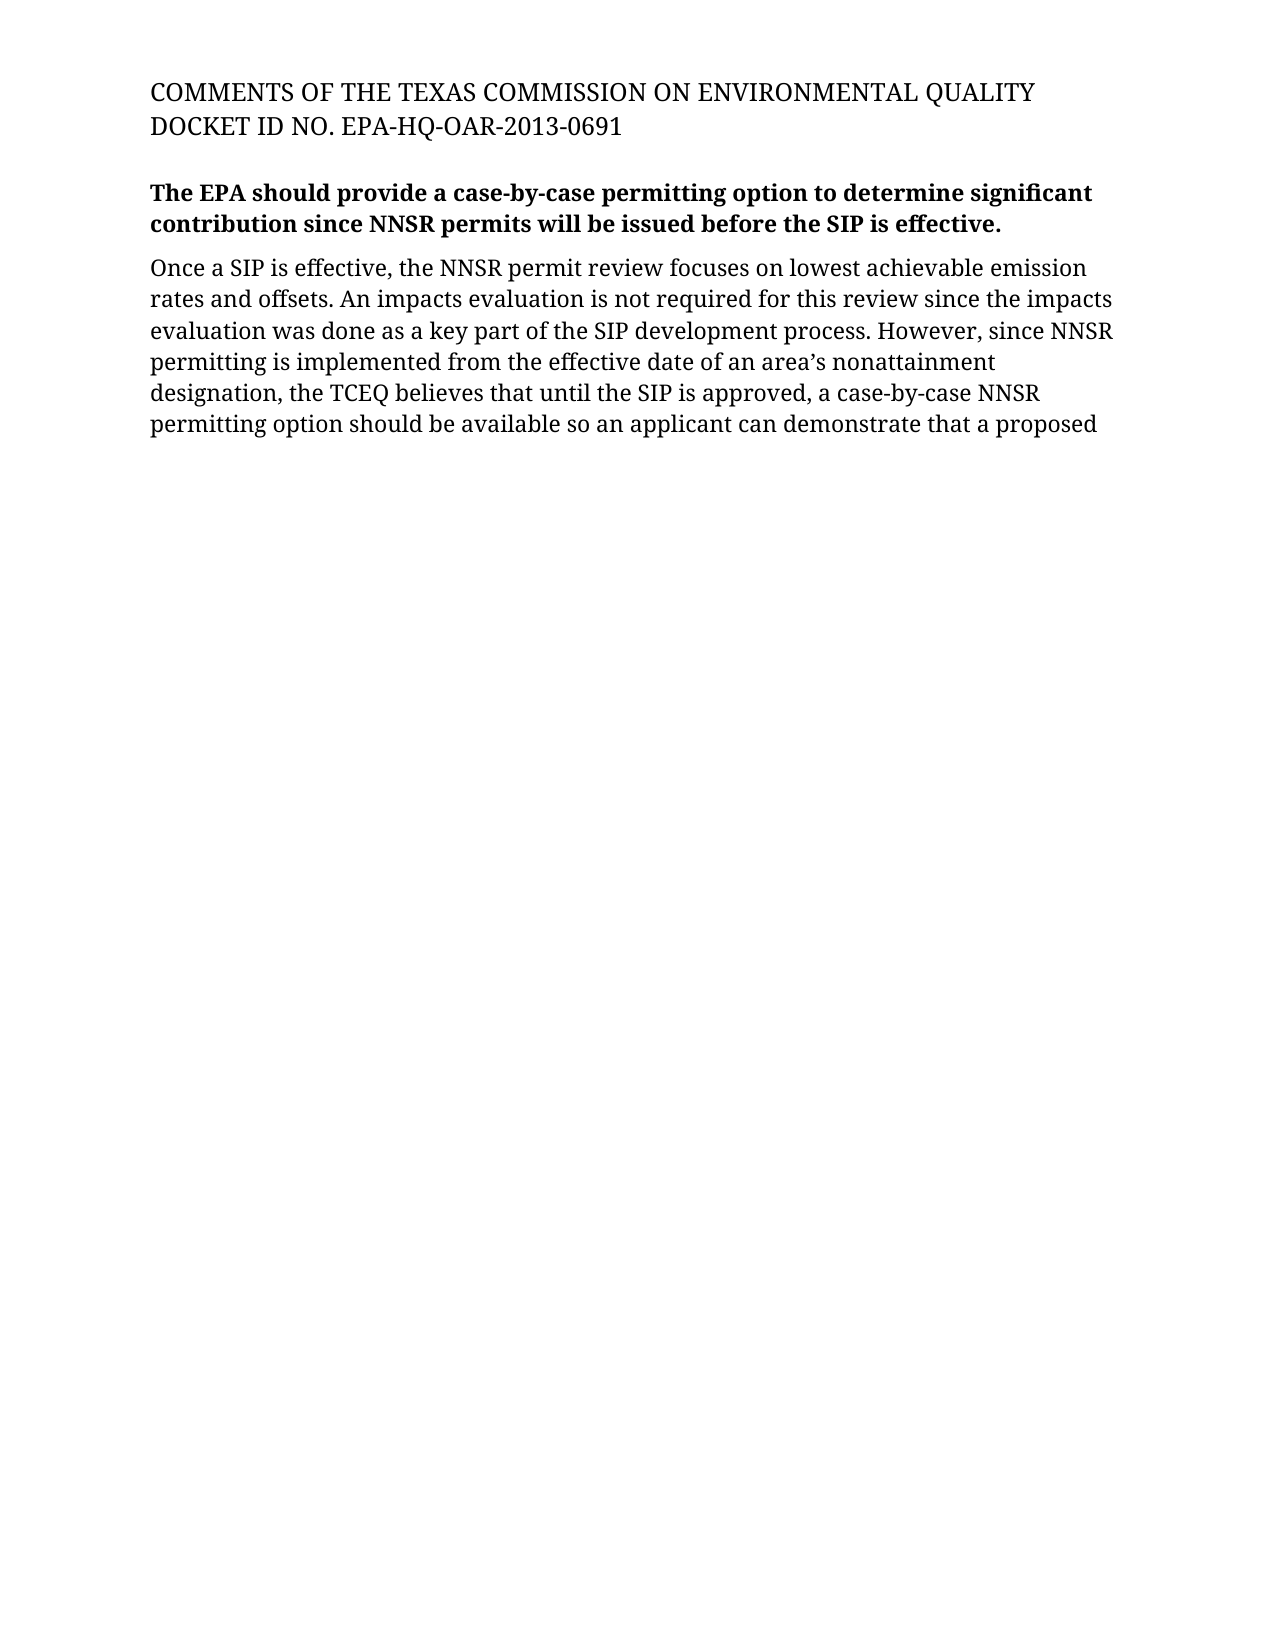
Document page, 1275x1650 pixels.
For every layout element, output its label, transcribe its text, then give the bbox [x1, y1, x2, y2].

subtitle The EPA should provide a case-by-case permitting option to determine significant contribution since NNSR permits will be issued before the SIP is effective. [150, 177, 1125, 240]
text Once a SIP is effective, the NNSR permit review focuses on lowest achievable emission rates and offsets. An impacts evaluation is not required for this review since the impacts evaluation was done as a key part of the SIP development process. However, since NNSR permitting is implemented from the effective date of an area’s nonattainment designation, the TCEQ believes that until the SIP is approved, a case-by-case NNSR permitting option should be available so an applicant can demonstrate that a proposed new major or major modification project’s applicable precursors would not contribute significantly to PM2.5 concentrations in the area. [150, 252, 1125, 440]
